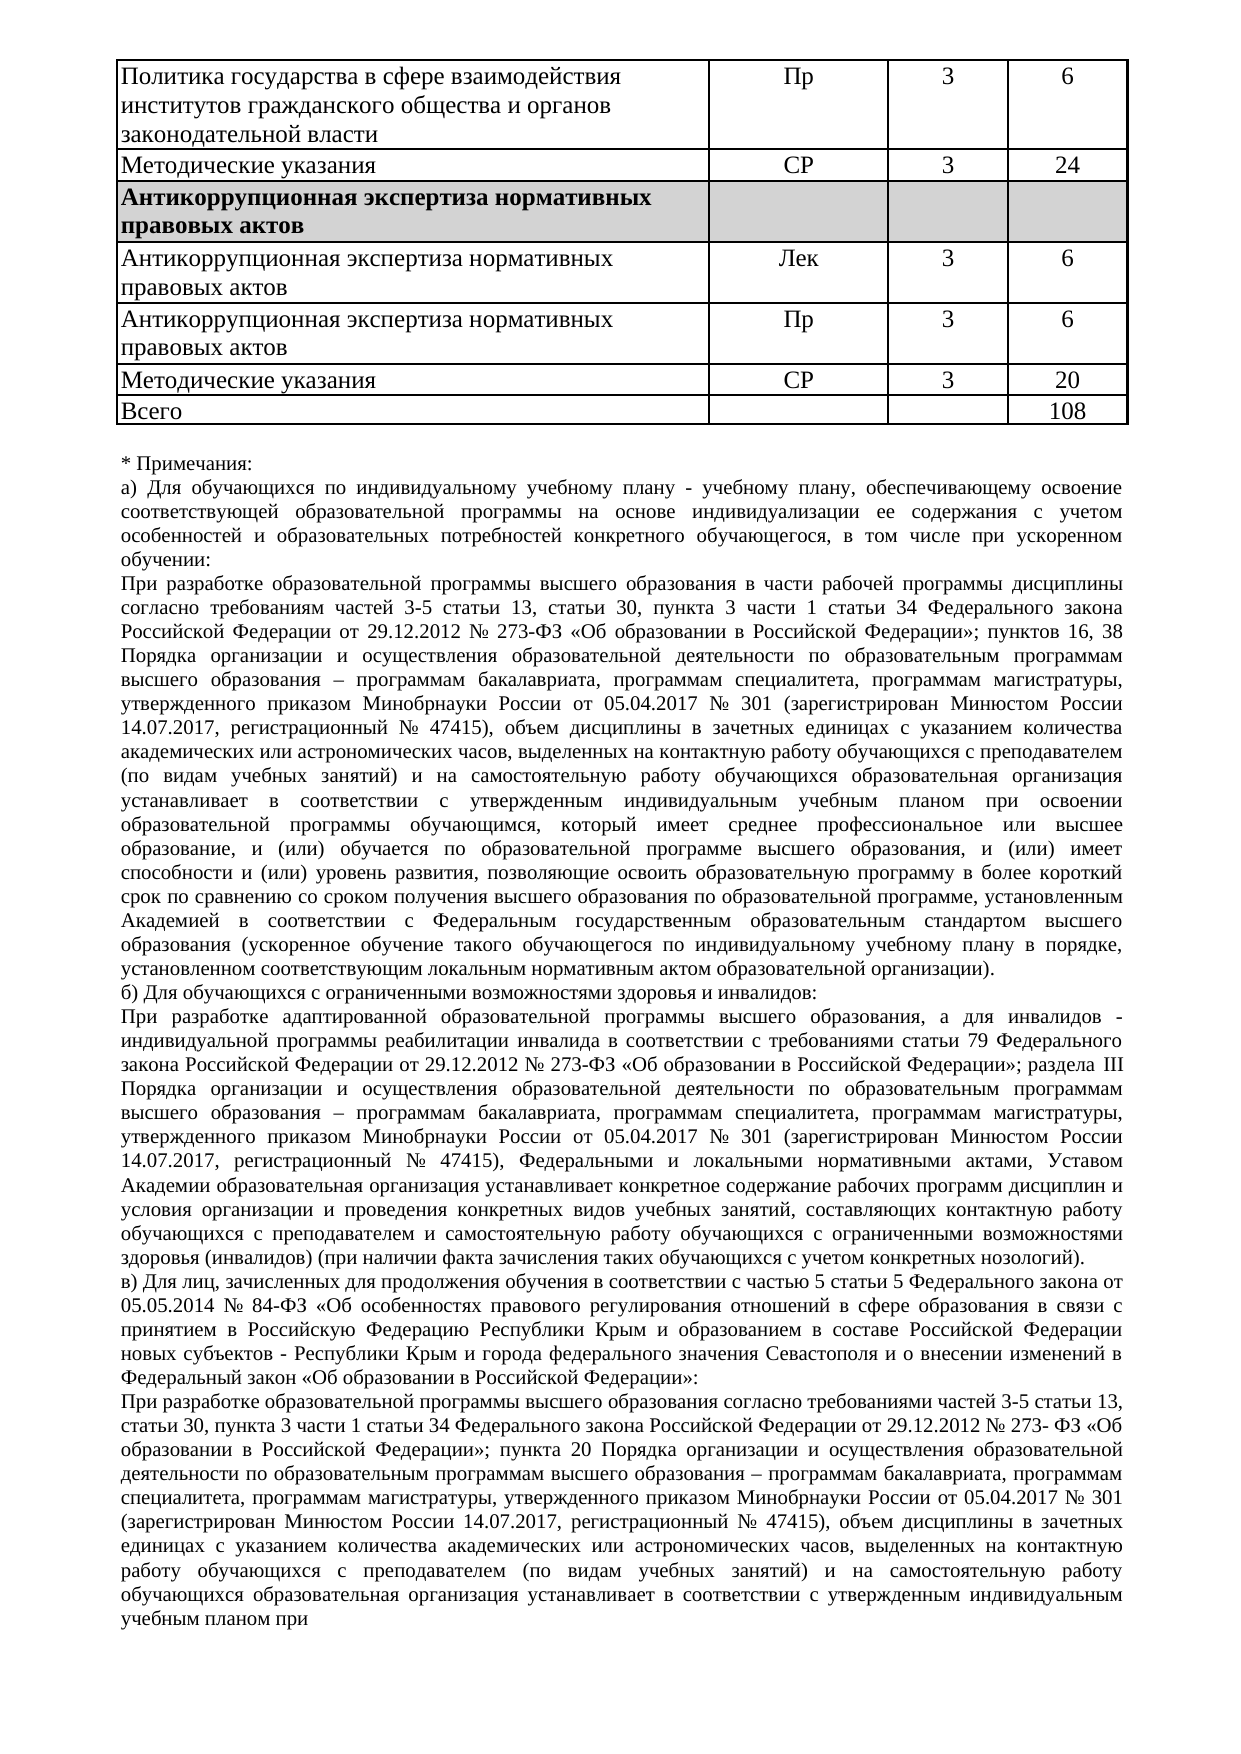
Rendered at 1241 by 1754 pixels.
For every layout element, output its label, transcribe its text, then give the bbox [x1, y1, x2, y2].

table_cell [1009, 182, 1126, 241]
table_cell Лек [710, 243, 887, 302]
table_cell Антикоррупционная экспертиза нормативных правовых актов [118, 182, 708, 241]
table_cell 3 [889, 243, 1007, 302]
table_cell Антикоррупционная экспертиза нормативных правовых актов [118, 243, 708, 302]
table_cell 20 [1009, 365, 1126, 394]
table_cell Всего [118, 396, 708, 423]
table_header 6 [1009, 61, 1126, 148]
table_cell [710, 396, 887, 423]
table_cell Антикоррупционная экспертиза нормативных правовых актов [118, 304, 708, 363]
table_cell Методические указания [118, 365, 708, 394]
table_cell 108 [1009, 396, 1126, 423]
table_cell * Примечания: а) Для обучающихся по индивидуальному учебному плану - учебному плану, обеспечивающему освоение соответствующей образовательной программы на основе индивидуализации ее содержания с учетом особенностей и образовательных потребностей конкретного обучающегося, в том числе при ускоренном обучении: При разработке образовательной программы высшего образования в части рабочей программы дисциплины согласно требованиям частей 3-5 статьи 13, статьи 30, пункта 3 части 1 статьи 34 Федерального закона Российской Федерации от 29.12.2012 № 273-ФЗ «Об образовании в Российской Федерации»; пунктов 16, 38 Порядка организации и осуществления образовательной деятельности по образовательным программам высшего образования – программам бакалавриата, программам специалитета, программам магистратуры, утвержденного приказом Минобрнауки России от 05.04.2017 № 301 (зарегистрирован Минюстом России 14.07.2017, регистрационный № 47415), объем дисциплины в зачетных единицах с указанием количества академических или астрономических часов, выделенных на контактную работу обучающихся с преподавателем (по видам учебных занятий) и на самостоятельную работу обучающихся образовательная организация устанавливает в соответствии с утвержденным индивидуальным учебным планом при освоении образовательной программы обучающимся, который имеет среднее профессиональное или высшее образование, и (или) обучается по образовательной программе высшего образования, и (или) имеет способности и (или) уровень развития, позволяющие освоить образовательную программу в более короткий срок по сравнению со сроком получения высшего образования по образовательной программе, установленным Академией в соответствии с Федеральным государственным образовательным стандартом высшего образования (ускоренное обучение такого обучающегося по индивидуальному учебному плану в порядке, установленном соответствующим локальным нормативным актом образовательной организации). б) Для обучающихся с ограниченными возможностями здоровья и инвалидов: При разработке адаптированной образовательной программы высшего образования, а для инвалидов - индивидуальной программы реабилитации инвалида в соответствии с требованиями статьи 79 Федерального закона Российской Федерации от 29.12.2012 № 273-ФЗ «Об образовании в Российской Федерации»; раздела III Порядка организации и осуществления образовательной деятельности по образовательным программам высшего образования – программам бакалавриата, программам специалитета, программам магистратуры, утвержденного приказом Минобрнауки России от 05.04.2017 № 301 (зарегистрирован Минюстом России 14.07.2017, регистрационный № 47415), Федеральными и локальными нормативными актами, Уставом Академии образовательная организация устанавливает конкретное содержание рабочих программ дисциплин и условия организации и проведения конкретных видов учебных занятий, составляющих контактную работу обучающихся с преподавателем и самостоятельную работу обучающихся с ограниченными возможностями здоровья (инвалидов) (при наличии факта зачисления таких обучающихся с учетом конкретных нозологий). в) Для лиц, зачисленных для продолжения обучения в соответствии с частью 5 статьи 5 Федерального закона от 05.05.2014 № 84-ФЗ «Об особенностях правового регулирования отношений в сфере образования в связи с принятием в Российскую Федерацию Республики Крым и образованием в составе Российской Федерации новых субъектов - Республики Крым и города федерального значения Севастополя и о внесении изменений в Федеральный закон «Об образовании в Российской Федерации»: При разработке образовательной программы высшего образования согласно требованиями частей 3-5 статьи 13, статьи 30, пункта 3 части 1 статьи 34 Федерального закона Российской Федерации от 29.12.2012 № 273- ФЗ «Об образовании в Российской Федерации»; пункта 20 Порядка организации и осуществления образовательной деятельности по образовательным программам высшего образования – программам бакалавриата, программам специалитета, программам магистратуры, утвержденного приказом Минобрнауки России от 05.04.2017 № 301 (зарегистрирован Минюстом России 14.07.2017, регистрационный № 47415), объем дисциплины в зачетных единицах с указанием количества академических или астрономических часов, выделенных на контактную работу обучающихся с преподавателем (по видам учебных занятий) и на самостоятельную работу обучающихся образовательная организация устанавливает в соответствии с утвержденным индивидуальным учебным планом при [117, 425, 1127, 1662]
table_cell СР [710, 150, 887, 180]
table_cell [889, 396, 1007, 423]
table_cell 3 [889, 365, 1007, 394]
table_header Пр [710, 61, 887, 148]
table_cell 24 [1009, 150, 1126, 180]
table_header Политика государства в сфере взаимодействия институтов гражданского общества и органов законодательной власти [118, 61, 708, 148]
table_cell 6 [1009, 243, 1126, 302]
table_cell Методические указания [118, 150, 708, 180]
table_cell 3 [889, 304, 1007, 363]
table_cell 3 [889, 150, 1007, 180]
table_cell [889, 182, 1007, 241]
table_cell [710, 182, 887, 241]
table_cell Пр [710, 304, 887, 363]
table_header 3 [889, 61, 1007, 148]
table_cell СР [710, 365, 887, 394]
table_cell 6 [1009, 304, 1126, 363]
